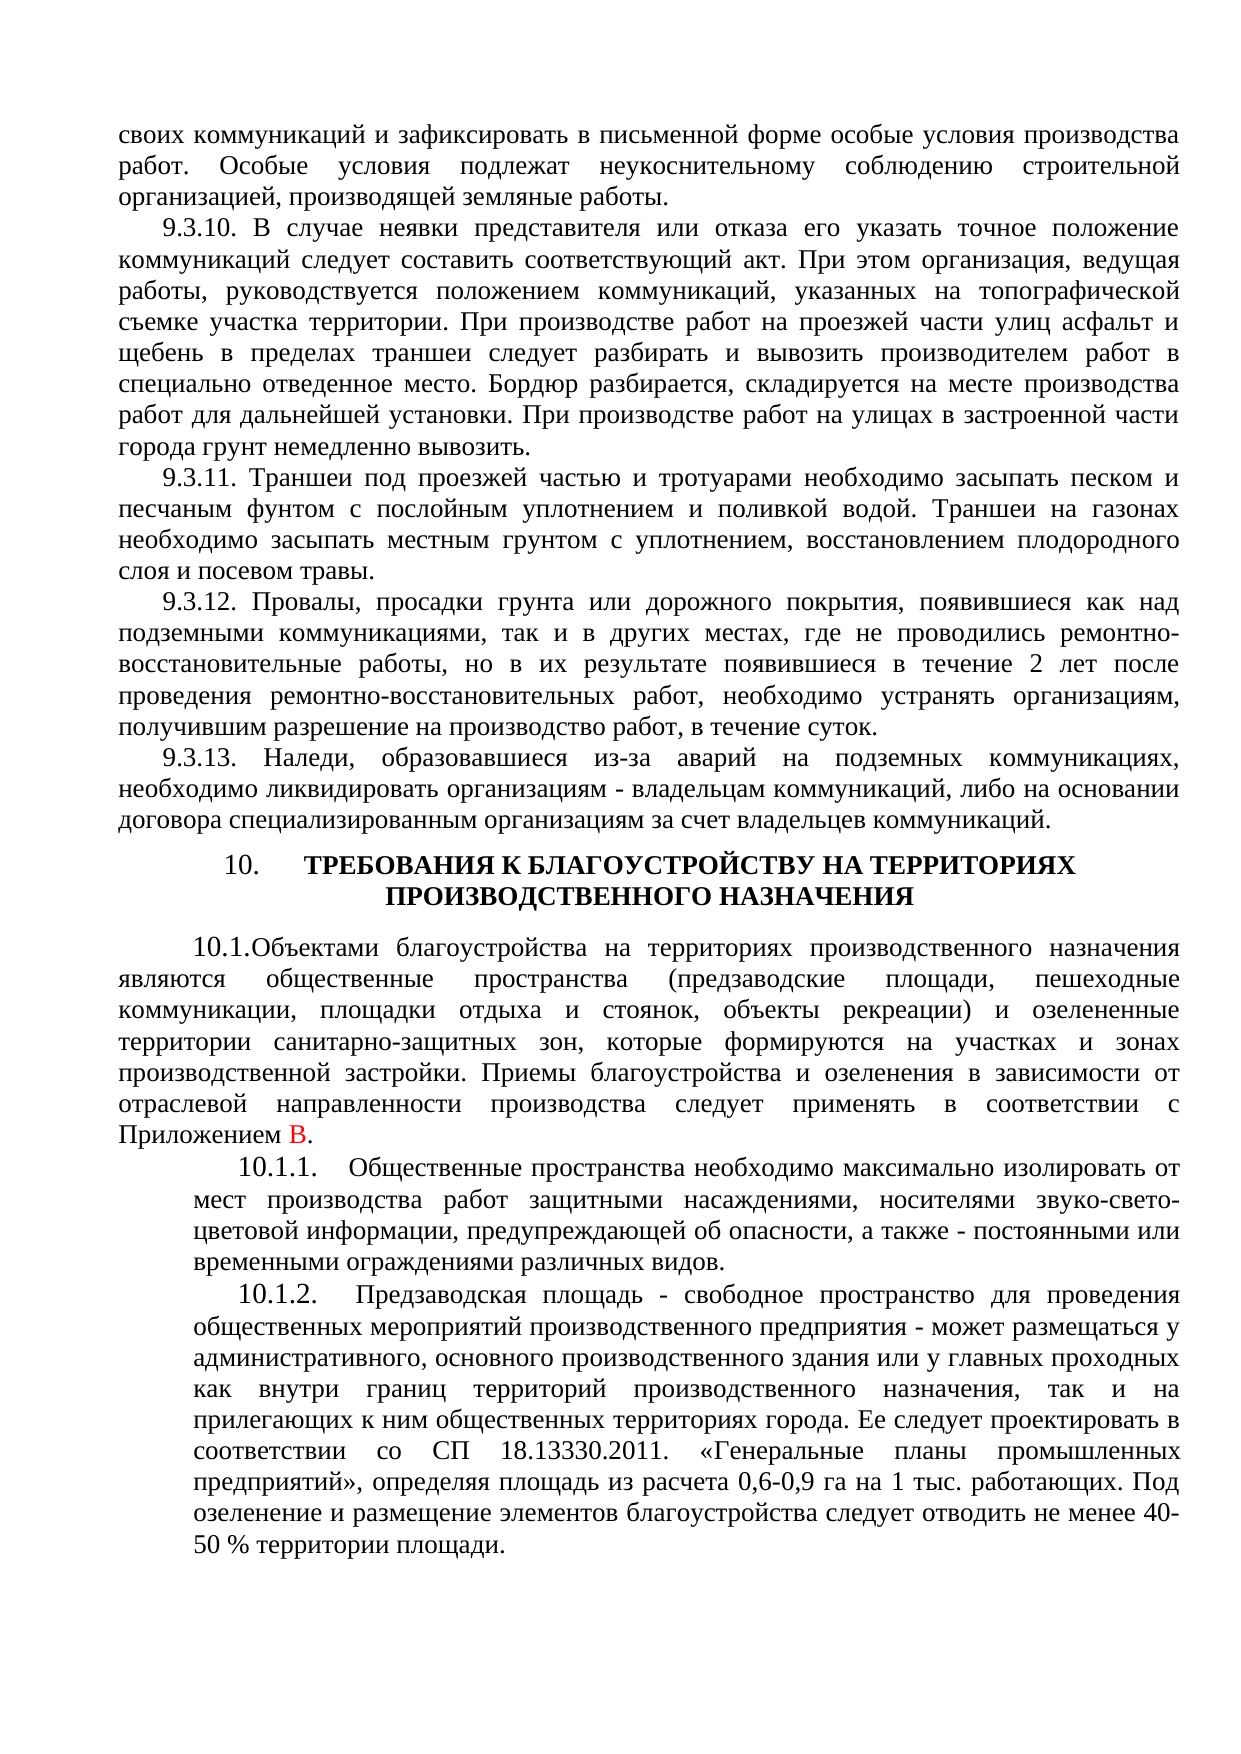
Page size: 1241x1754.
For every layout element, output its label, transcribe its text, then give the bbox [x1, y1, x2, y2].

text 9.3.10. В случае неявки представителя или отказа его указать точное положение коммуникаций следует составить соответствующий акт. При этом организация, ведущая работы, руководствуется положением коммуникаций, указанных на топографической съемке участка территории. При производстве работ на проезжей части улиц асфальт и щебень в пределах траншеи следует разбирать и вывозить производителем работ в специально отведенное место. Бордюр разбирается, складируется на месте производства работ для дальнейшей установки. При производстве работ на улицах в застроенной части города грунт немедленно вывозить. [118, 212, 1181, 461]
list Объектами благоустройства на территориях производственного назначения являются общественные пространства (предзаводские площади, пешеходные коммуникации, площадки отдыха и стоянок, объекты рекреации) и озелененные территории санитарно-защитных зон, которые формируются на участках и зонах производственной застройки. Приемы благоустройства и озеленения в зависимости от отраслевой направленности производства следует применять в соответствии с Приложением В. [118, 929, 1181, 1149]
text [118, 118, 1181, 212]
text 9.3.11. Траншеи под проезжей частью и тротуарами необходимо засыпать песком и песчаным фунтом с послойным уплотнением и поливкой водой. Траншеи на газонах необходимо засыпать местным грунтом с уплотнением, восстановлением плодородного слоя и посевом травы. [118, 461, 1181, 585]
list Общественные пространства необходимо максимально изолировать от мест производства работ защитными насаждениями, носителями звуко-свето-цветовой информации, предупреждающей об опасности, а также - постоянными или временными ограждениями различных видов. [193, 1149, 1181, 1276]
list Предзаводская площадь - свободное пространство для проведения общественных мероприятий производственного предприятия - может размещаться у административного, основного производственного здания или у главных проходных как внутри границ территорий производственного назначения, так и на прилегающих к ним общественных территориях города. Ее следует проектировать в соответствии со СП 18.13330.2011. «Генеральные планы промышленных предприятий», определяя площадь из расчета 0,6- на 1 тыс. работающих. Под озеленение и размещение элементов благоустройства следует отводить не менее 40-50 % территории площади. [193, 1276, 1181, 1559]
text 9.3.12. Провалы, просадки грунта или дорожного покрытия, появившиеся как над подземными коммуникациями, так и в других местах, где не проводились ремонтно-восстановительные работы, но в их результате появившиеся в течение 2 лет после проведения ремонтно-восстановительных работ, необходимо устранять организациям, получившим разрешение на производство работ, в течение суток. [118, 585, 1181, 741]
text 9.3.13. Наледи, образовавшиеся из-за аварий на подземных коммуникациях, необходимо ликвидировать организациям - владельцам коммуникаций, либо на основании договора специализированным организациям за счет владельцев коммуникаций. [118, 741, 1181, 834]
text ПРОИЗВОДСТВЕННОГО НАЗНАЧЕНИЯ [118, 881, 1181, 912]
list ТРЕБОВАНИЯ К БЛАГОУСТРОЙСТВУ НА ТЕРРИТОРИЯХ [118, 847, 1181, 881]
